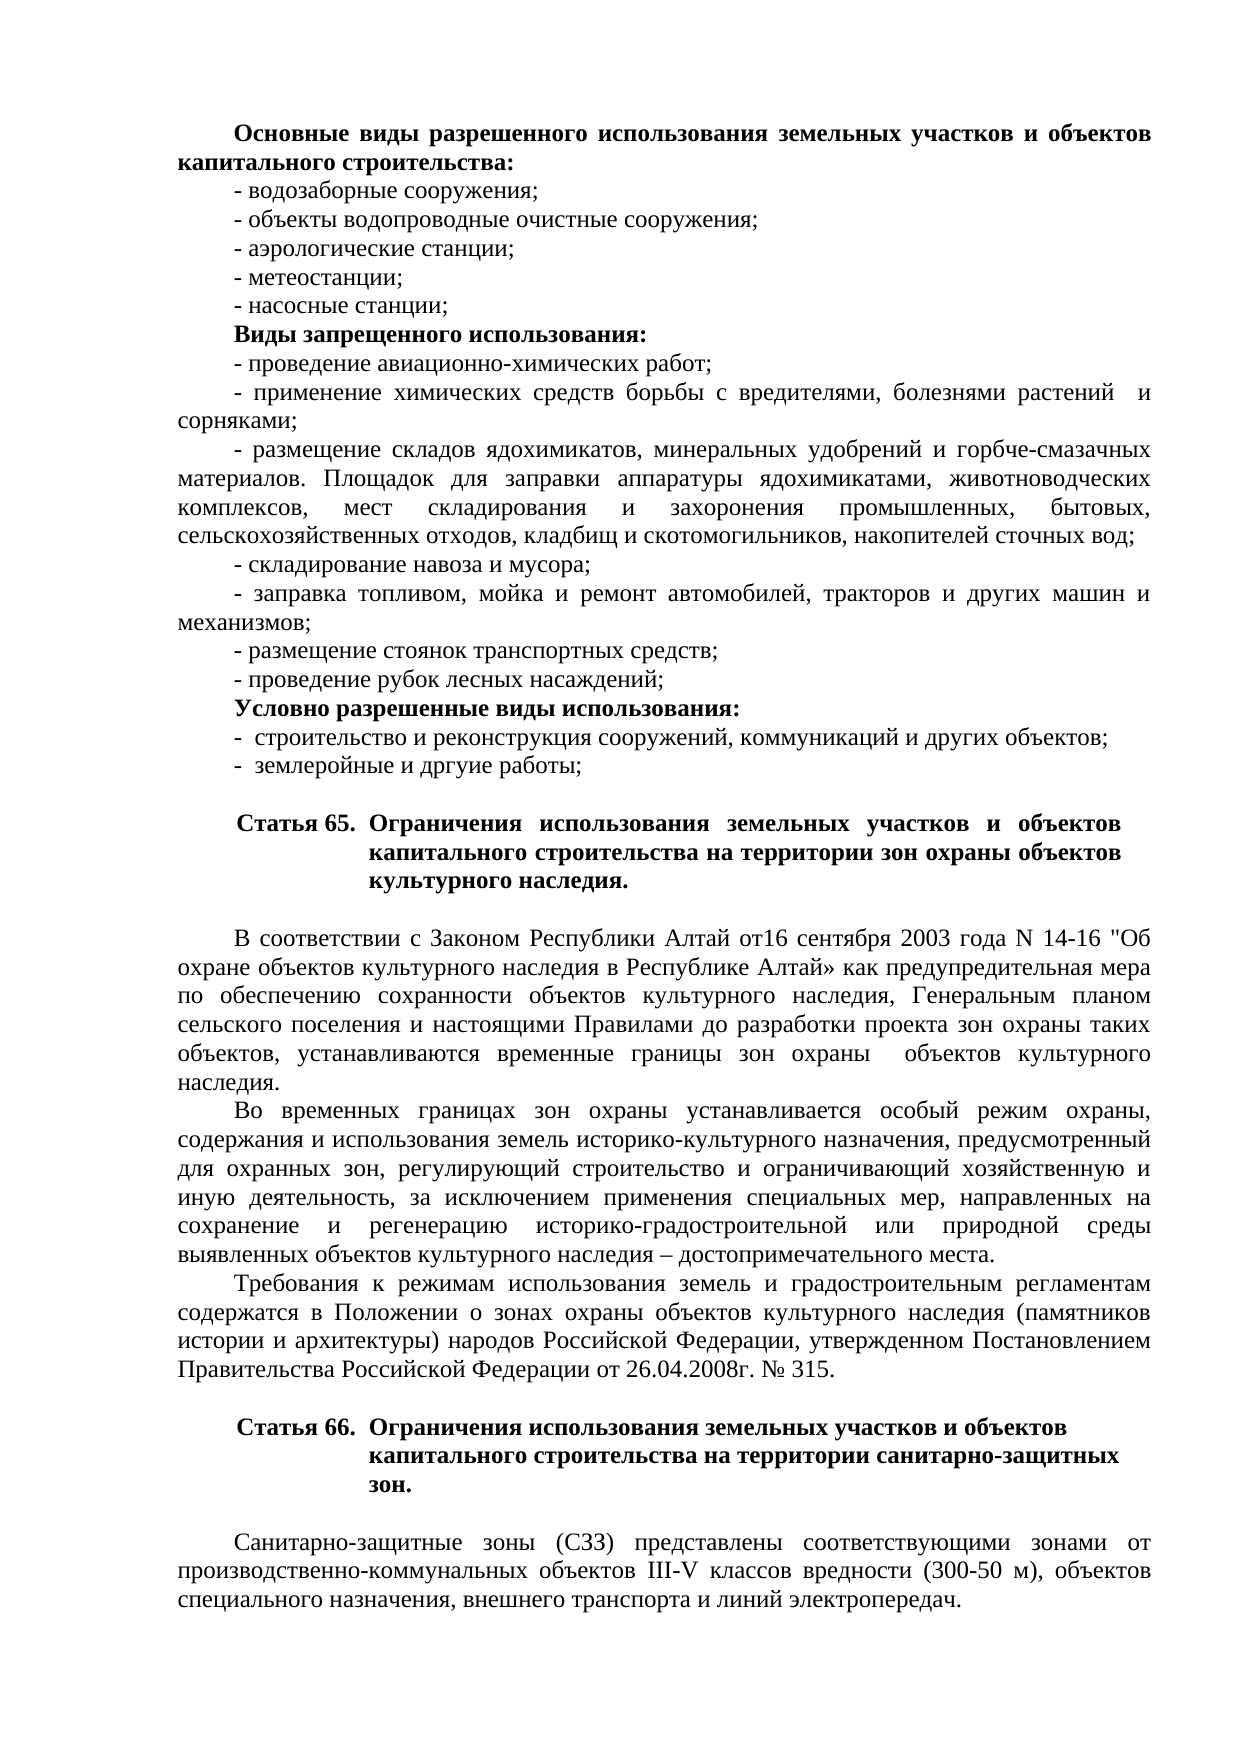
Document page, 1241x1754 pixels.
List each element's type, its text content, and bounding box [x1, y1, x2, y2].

text Санитарно-защитные зоны (СЗЗ) представлены соответствующими зонами от производственно-коммунальных объектов III-V классов вредности (300-), объектов специального назначения, внешнего транспорта и линий электропередач. [177, 1527, 1152, 1613]
table_header Статья 65. [236, 808, 369, 894]
text Условно разрешенные виды использования: [177, 693, 1152, 722]
text - насосные станции; [177, 291, 1152, 319]
text - заправка топливом, мойка и ремонт автомобилей, тракторов и других машин и механизмов; [177, 578, 1152, 636]
text - метеостанции; [177, 262, 1152, 291]
text - объекты водопроводные очистные сооружения; [177, 204, 1152, 233]
text - землеройные и дргуие работы; [177, 751, 1152, 779]
text - применение химических средств борьбы с вредителями, болезнями растений и сорняками; [177, 377, 1152, 434]
text Во временных границах зон охраны устанавливается особый режим охраны, содержания и использования земель историко-культурного назначения, предусмотренный для охранных зон, регулирующий строительство и ограничивающий хозяйственную и иную деятельность, за исключением применения специальных мер, направленных на сохранение и регенерацию историко-градостроительной или природной среды выявленных объектов культурного наследия – достопримечательного места. [177, 1096, 1152, 1268]
text - проведение рубок лесных насаждений; [177, 664, 1152, 693]
text - размещение стоянок транспортных средств; [177, 636, 1152, 664]
table_header Статья 66. [236, 1412, 369, 1498]
text Требования к режимам использования земель и градостроительным регламентам содержатся в Положении о зонах охраны объектов культурного наследия (памятников истории и архитектуры) народов Российской Федерации, утвержденном Постановлением Правительства Российской Федерации от 26.04.2008г. № 315. [177, 1268, 1152, 1383]
text Виды запрещенного использования: [177, 319, 1152, 348]
text - аэрологические станции; [177, 233, 1152, 262]
text Основные виды разрешенного использования земельных участков и объектов капитального строительства: [177, 118, 1152, 176]
table_header Ограничения использования земельных участков и объектов капитального строительства на территории зон охраны объектов культурного наследия. [369, 808, 1133, 894]
table_header Ограничения использования земельных участков и объектов капитального строительства на территории санитарно-защитных зон. [369, 1412, 1133, 1498]
text - водозаборные сооружения; [177, 176, 1152, 204]
text - складирование навоза и мусора; [177, 549, 1152, 578]
text В соответствии с Законом Республики Алтай от16 сентября 2003 года N 14-16 "Об охране объектов культурного наследия в Республике Алтай» как предупредительная мера по обеспечению сохранности объектов культурного наследия, Генеральным планом сельского поселения и настоящими Правилами до разработки проекта зон охраны таких объектов, устанавливаются временные границы зон охраны объектов культурного наследия. [177, 923, 1152, 1096]
text - размещение складов ядохимикатов, минеральных удобрений и горбче-смазачных материалов. Площадок для заправки аппаратуры ядохимикатами, животноводческих комплексов, мест складирования и захоронения промышленных, бытовых, сельскохозяйственных отходов, кладбищ и скотомогильников, накопителей сточных вод; [177, 434, 1152, 549]
text - проведение авиационно-химических работ; [177, 348, 1152, 377]
text - строительство и реконструкция сооружений, коммуникаций и других объектов; [177, 722, 1152, 751]
